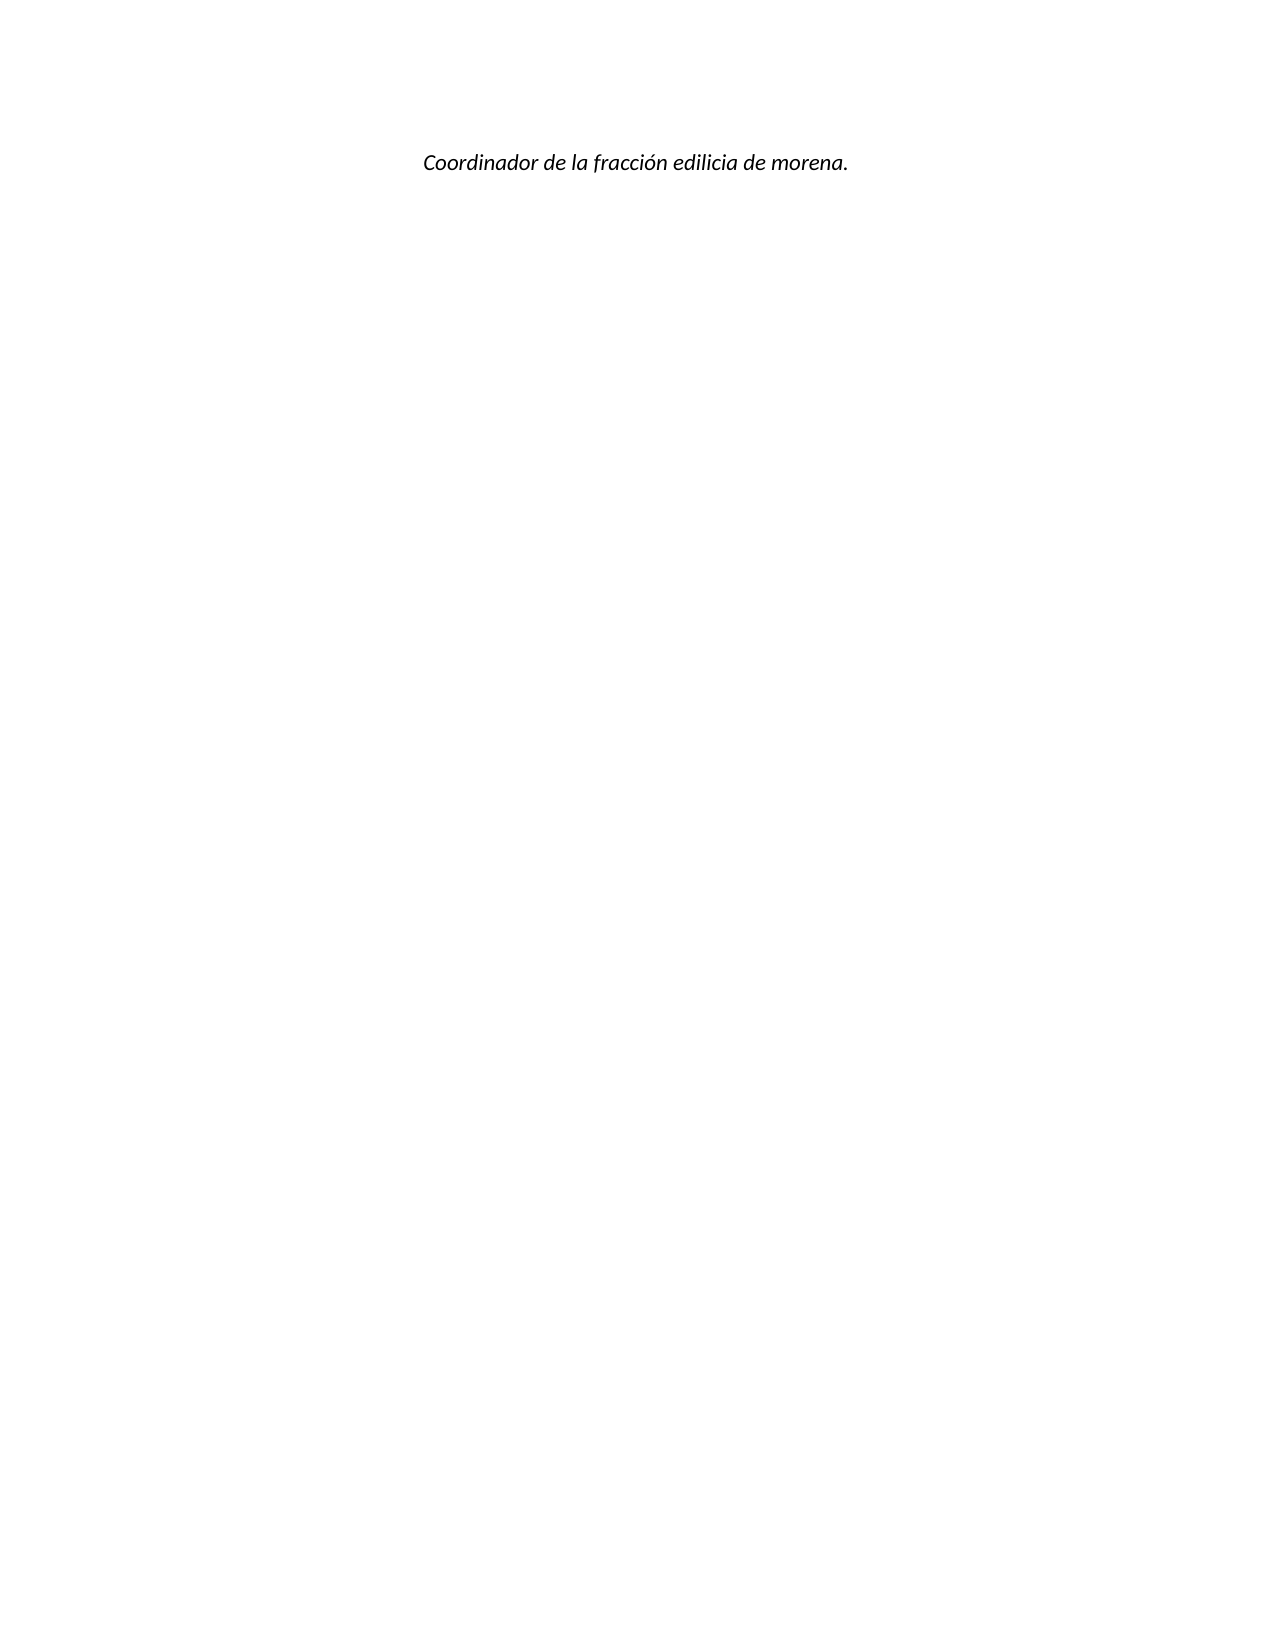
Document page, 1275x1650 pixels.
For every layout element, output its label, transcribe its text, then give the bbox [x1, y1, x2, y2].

text Coordinador de la fracción edilicia de morena. [177, 148, 1098, 176]
